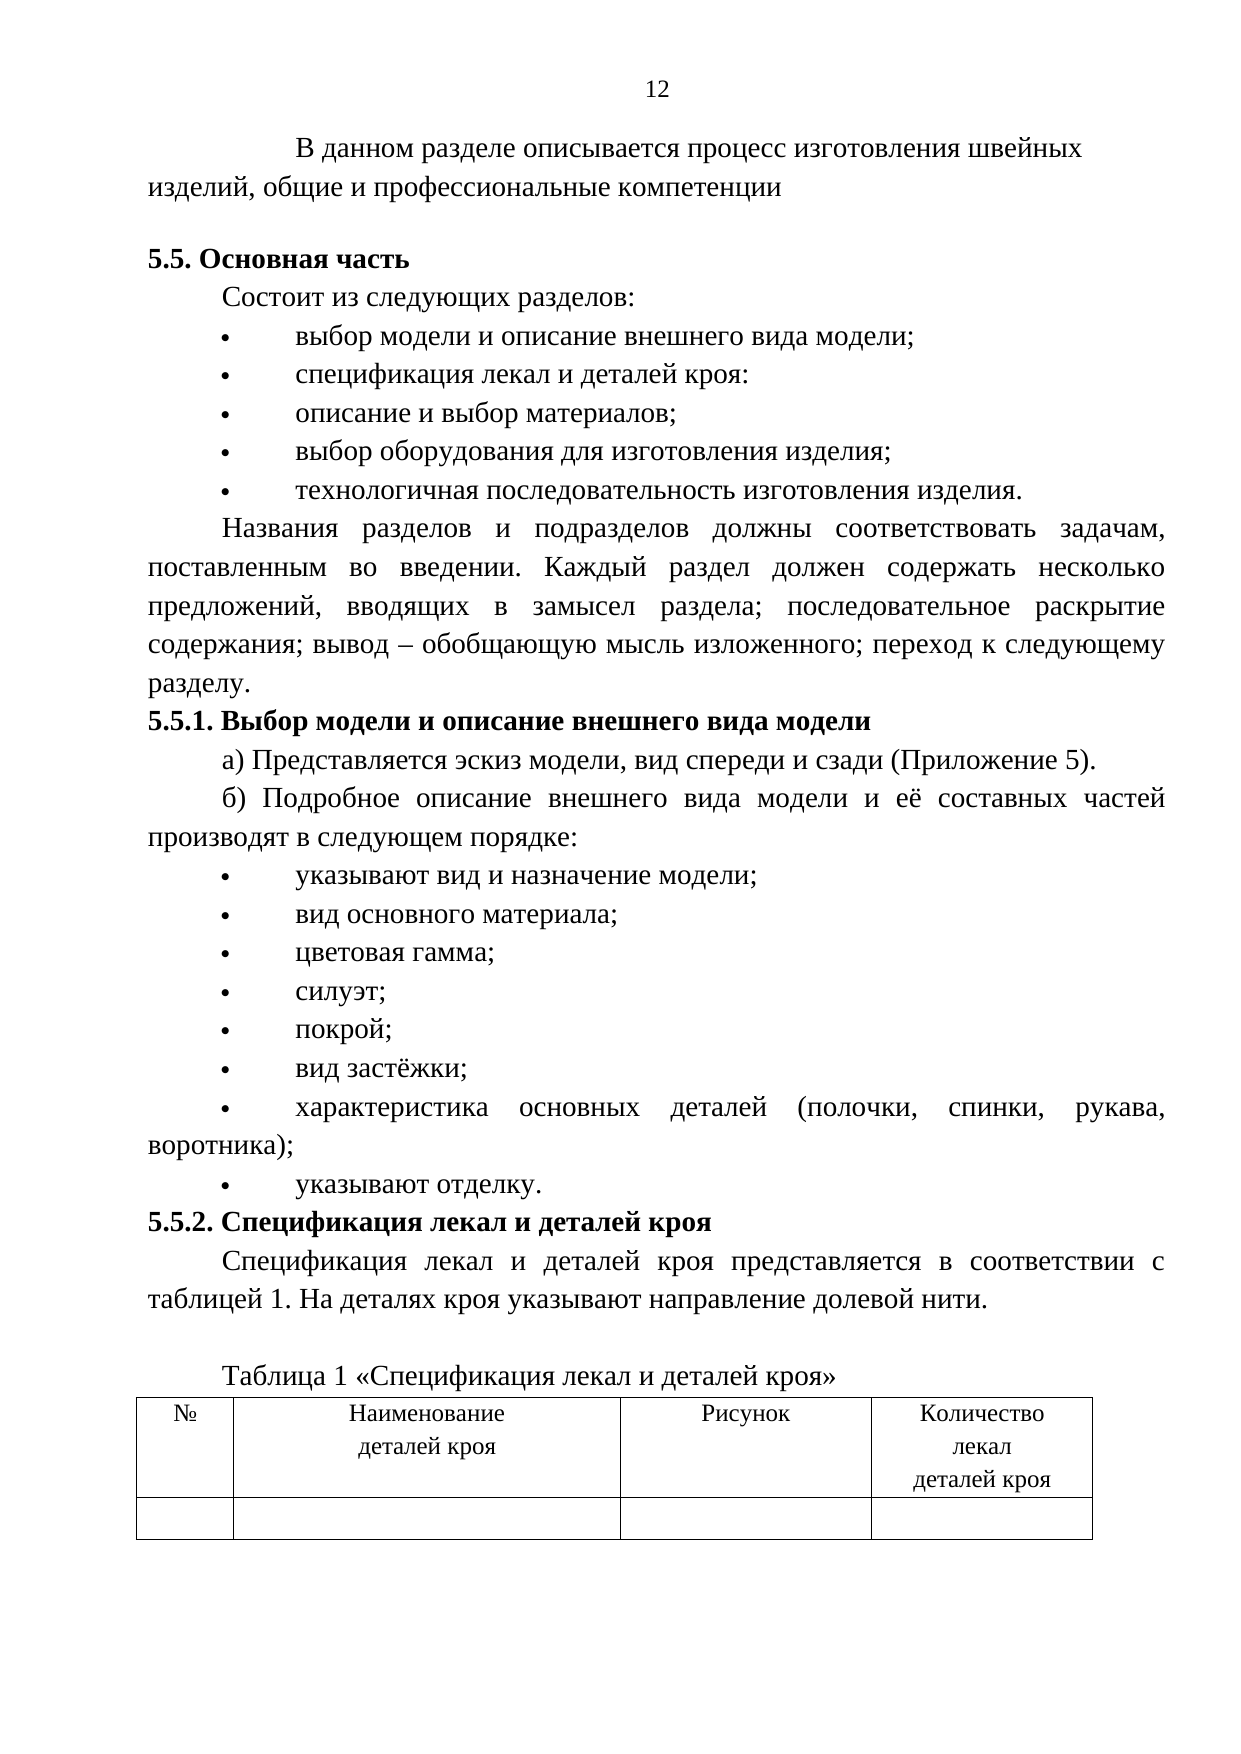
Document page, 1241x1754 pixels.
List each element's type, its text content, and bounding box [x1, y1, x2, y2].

text 5.5.1. Выбор модели и описание внешнего вида модели [148, 703, 1166, 737]
list выбор оборудования для изготовления изделия; [148, 433, 1166, 467]
list характеристика основных деталей (полочки, спинки, рукава, воротника); [148, 1089, 1166, 1161]
list покрой; [148, 1012, 1166, 1045]
list силуэт; [148, 973, 1166, 1007]
list цветовая гамма; [148, 934, 1166, 968]
table_header Наименование деталей кроя [234, 1398, 620, 1497]
text а) Представляется эскиз модели, вид спереди и сзади (Приложение 5). [148, 742, 1166, 775]
list вид основного материала; [148, 896, 1166, 929]
list описание и выбор материалов; [148, 395, 1166, 428]
table_header Количество лекал деталей кроя [872, 1398, 1092, 1497]
list вид застёжки; [148, 1050, 1166, 1084]
text Состоит из следующих разделов: [148, 279, 1166, 313]
text б) Подробное описание внешнего вида модели и её составных частей производят в следующем порядке: [148, 780, 1166, 852]
table_cell [621, 1498, 871, 1539]
table_cell [872, 1498, 1092, 1539]
text Спецификация лекал и деталей кроя представляется в соответствии с таблицей 1. На деталях кроя указывают направление долевой нити. [148, 1243, 1166, 1315]
text Таблица 1 «Спецификация лекал и деталей кроя» [148, 1358, 1166, 1392]
text Названия разделов и подразделов должны соответствовать задачам, поставленным во введении. Каждый раздел должен содержать несколько предложений, вводящих в замысел раздела; последовательное раскрытие содержания; вывод – обобщающую мысль изложенного; переход к следующему разделу. [148, 511, 1166, 698]
text В данном разделе описывается процесс изготовления швейных изделий, общие и профессиональные компетенции [148, 131, 1166, 203]
list спецификация лекал и деталей кроя: [148, 356, 1166, 390]
table_header № [137, 1398, 233, 1497]
table_header Рисунок [621, 1398, 871, 1497]
list выбор модели и описание внешнего вида модели; [148, 318, 1166, 351]
table_cell [137, 1498, 233, 1539]
text 5.5.2. Спецификация лекал и деталей кроя [148, 1204, 1166, 1238]
list указывают вид и назначение модели; [148, 857, 1166, 891]
table_cell [234, 1498, 620, 1539]
list технологичная последовательность изготовления изделия. [148, 472, 1166, 506]
list указывают отделку. [148, 1166, 1166, 1199]
text 5.5. Основная часть [148, 241, 1166, 274]
